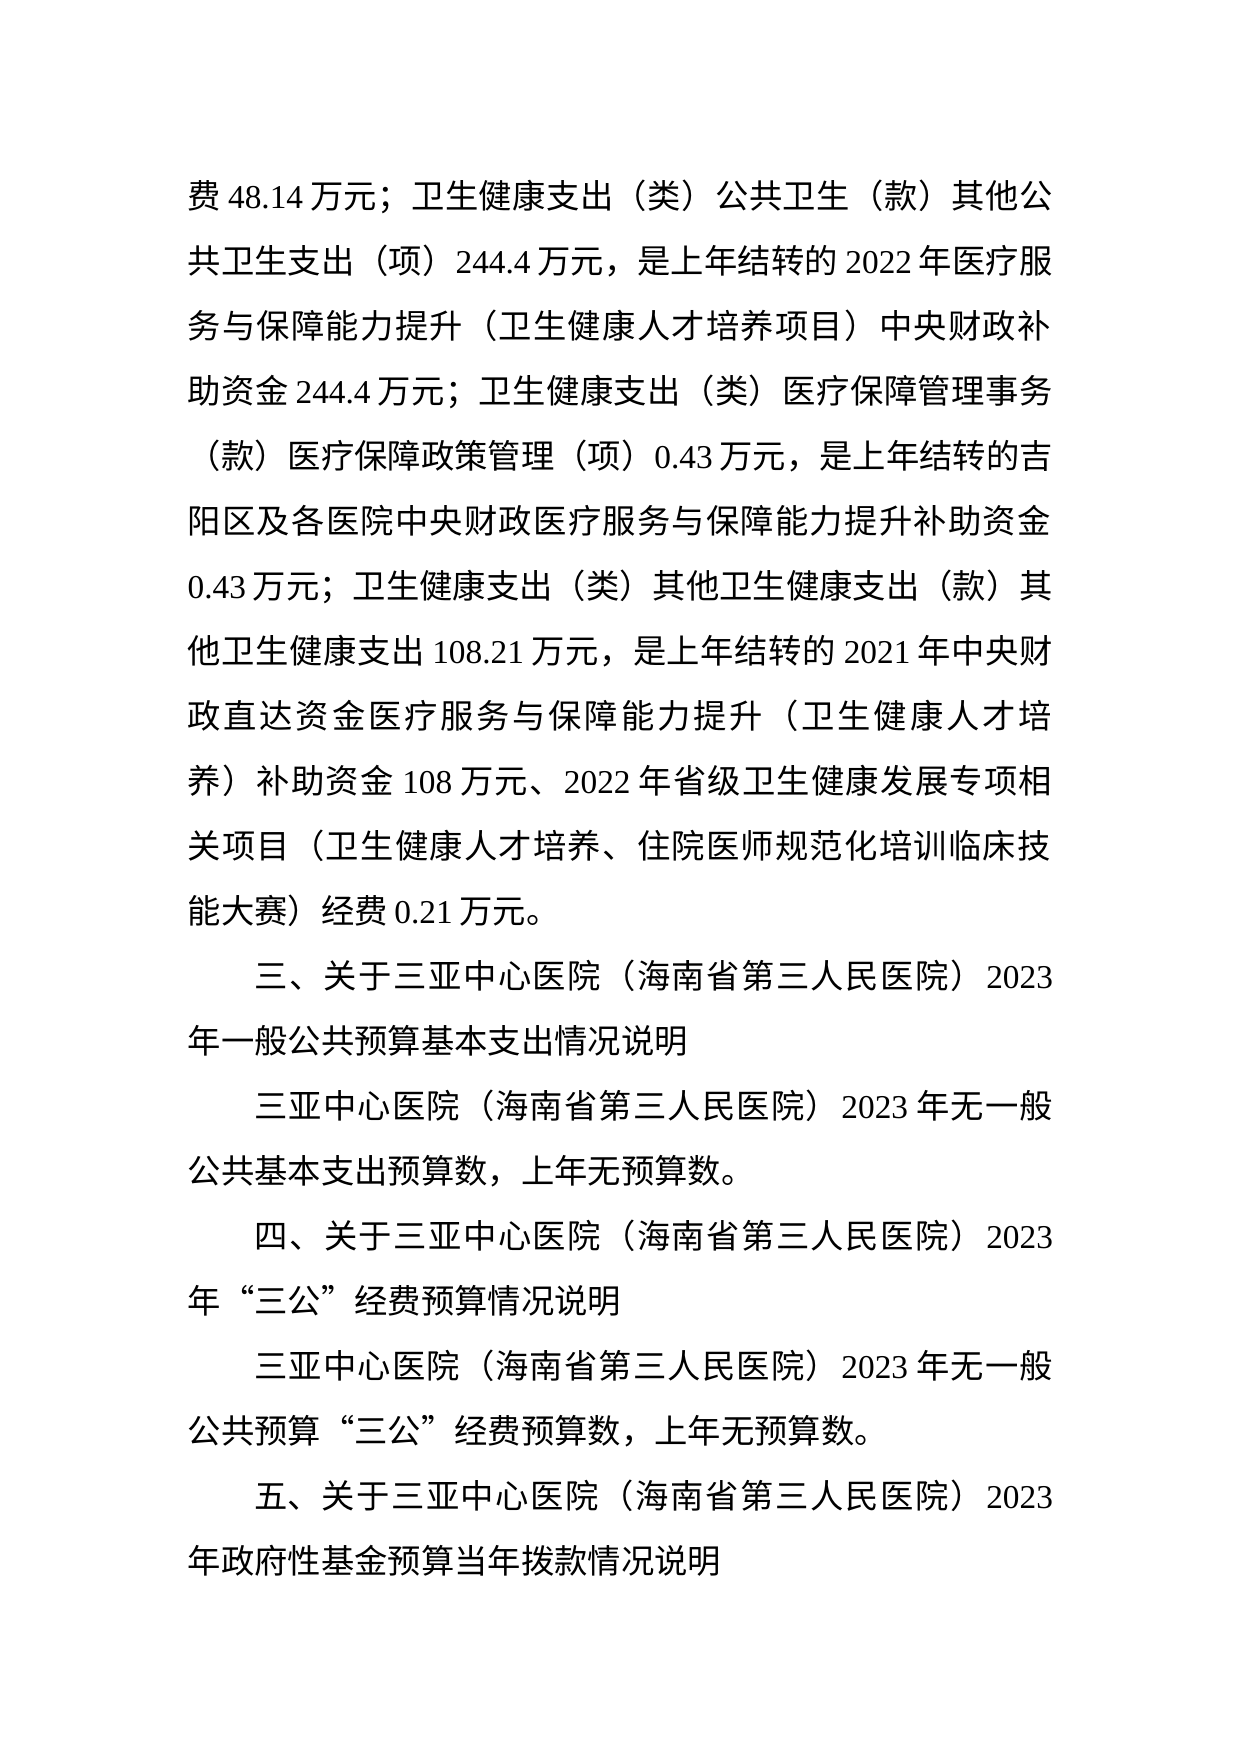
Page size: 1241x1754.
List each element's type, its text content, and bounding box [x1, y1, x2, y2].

text 四、关于三亚中心医院（海南省第三人民医院）2023年“三公”经费预算情况说明 [187, 1202, 1053, 1332]
text 三亚中心医院（海南省第三人民医院）2023年无一般公共基本支出预算数，上年无预算数。 [187, 1072, 1053, 1202]
text 三、关于三亚中心医院（海南省第三人民医院）2023年一般公共预算基本支出情况说明 [187, 942, 1053, 1072]
text 三亚中心医院（海南省第三人民医院）2023年无一般公共预算“三公”经费预算数，上年无预算数。 [187, 1332, 1053, 1462]
list 关于三亚中心医院（海南省第三人民医院）2023年政府性基金预算当年拨款情况说明 [187, 1462, 1053, 1592]
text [187, 162, 1053, 942]
